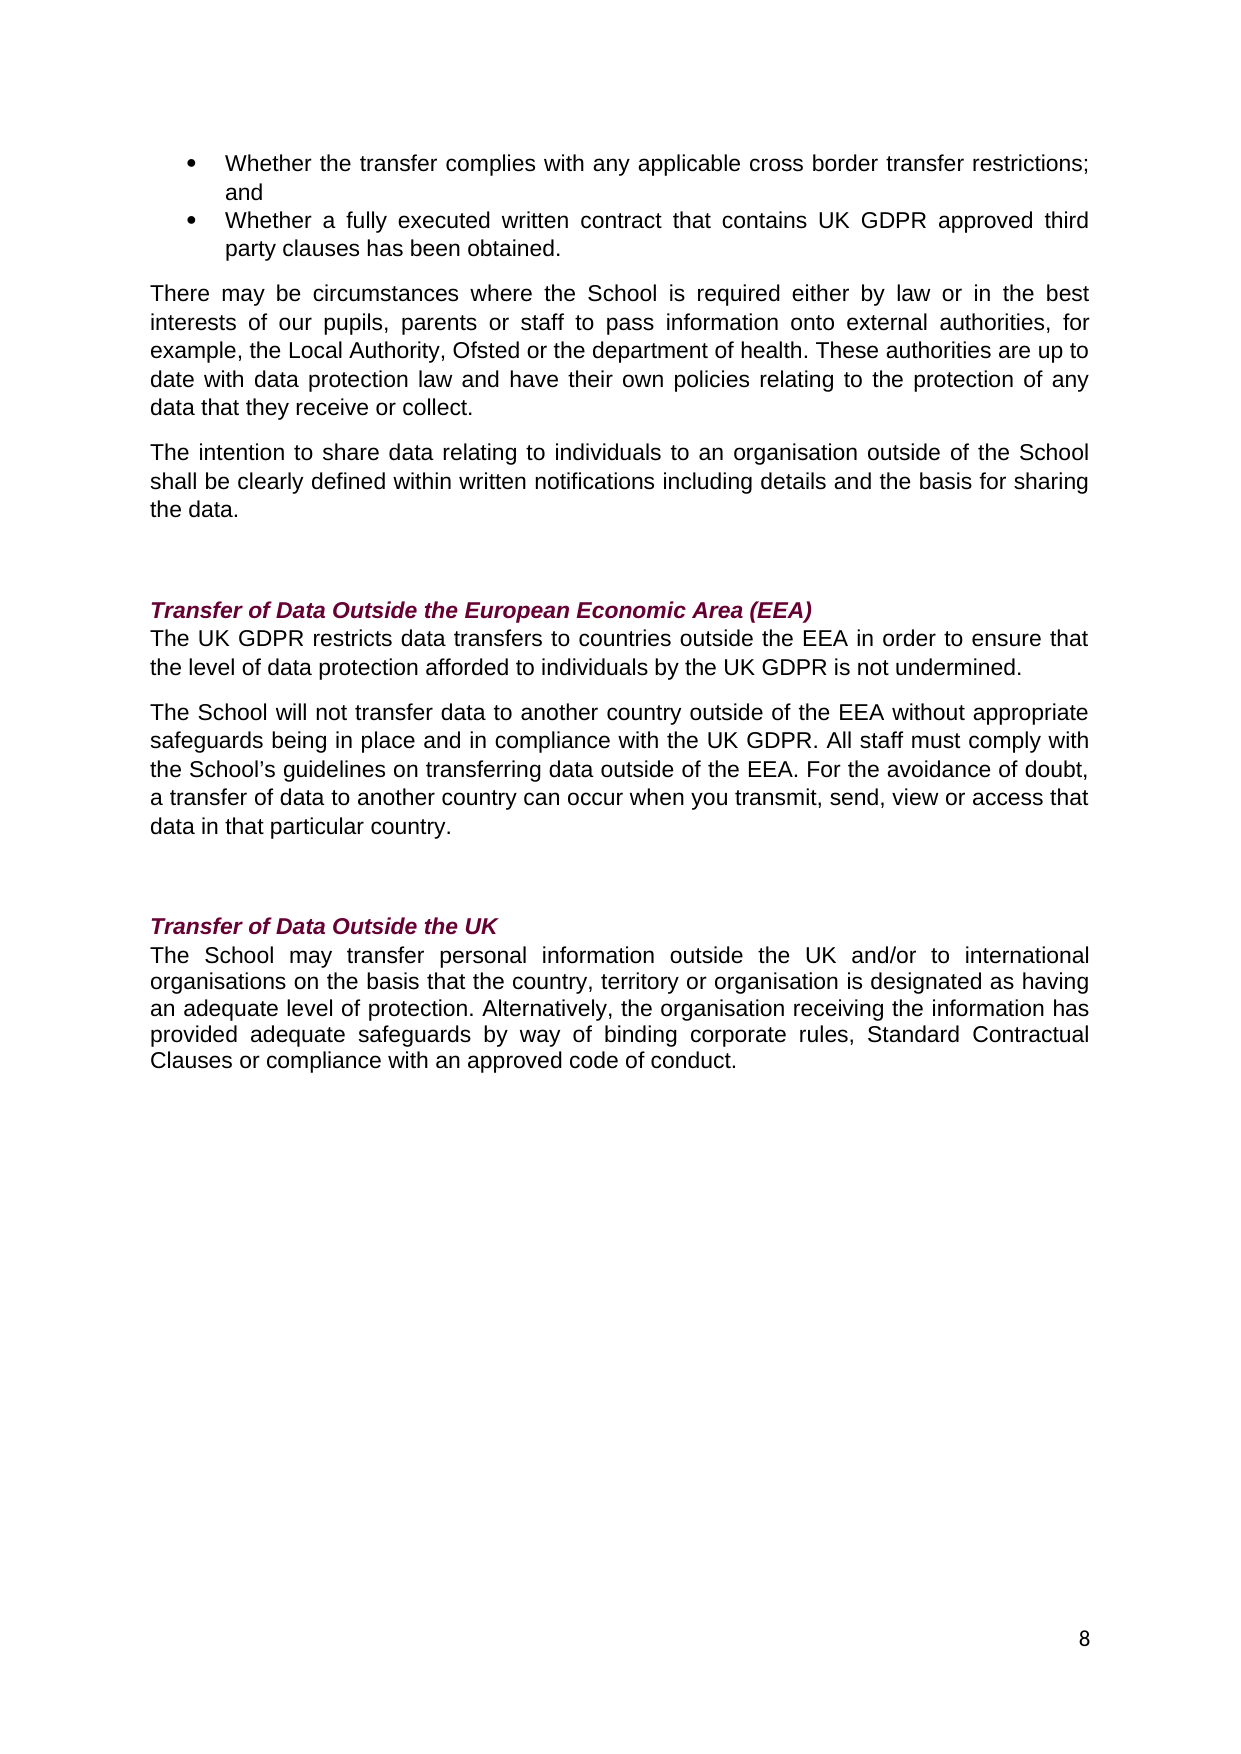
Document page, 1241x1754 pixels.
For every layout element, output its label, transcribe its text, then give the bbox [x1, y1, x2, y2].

text The intention to share data relating to individuals to an organisation outside of the School shall be clearly defined within written notifications including details and the basis for sharing the data. [150, 439, 1090, 522]
text The School may transfer personal information outside the UK and/or to international organisations on the basis that the country, territory or organisation is designated as having an adequate level of protection. Alternatively, the organisation receiving the information has provided adequate safeguards by way of binding corporate rules, Standard Contractual Clauses or compliance with an approved code of conduct. [150, 942, 1090, 1073]
text The School will not transfer data to another country outside of the EEA without appropriate safeguards being in place and in compliance with the UK GDPR. All staff must comply with the School’s guidelines on transferring data outside of the EEA. For the avoidance of doubt, a transfer of data to another country can occur when you transmit, send, view or access that data in that particular country. [150, 699, 1090, 839]
text The UK GDPR restricts data transfers to countries outside the EEA in order to ensure that the level of data protection afforded to individuals by the UK GDPR is not undermined. [150, 625, 1090, 680]
subtitle Transfer of Data Outside the UK [150, 913, 1090, 940]
text There may be circumstances where the School is required either by law or in the best interests of our pupils, parents or staff to pass information onto external authorities, for example, the Local Authority, Ofsted or the department of health. These authorities are up to date with data protection law and have their own policies relating to the protection of any data that they receive or collect. [150, 280, 1090, 421]
list Whether the transfer complies with any applicable cross border transfer restrictions; and [187, 150, 1090, 205]
subtitle Transfer of Data Outside the European Economic Area (EEA) [150, 597, 1090, 623]
list Whether a fully executed written contract that contains UK GDPR approved third party clauses has been obtained. [187, 207, 1090, 262]
